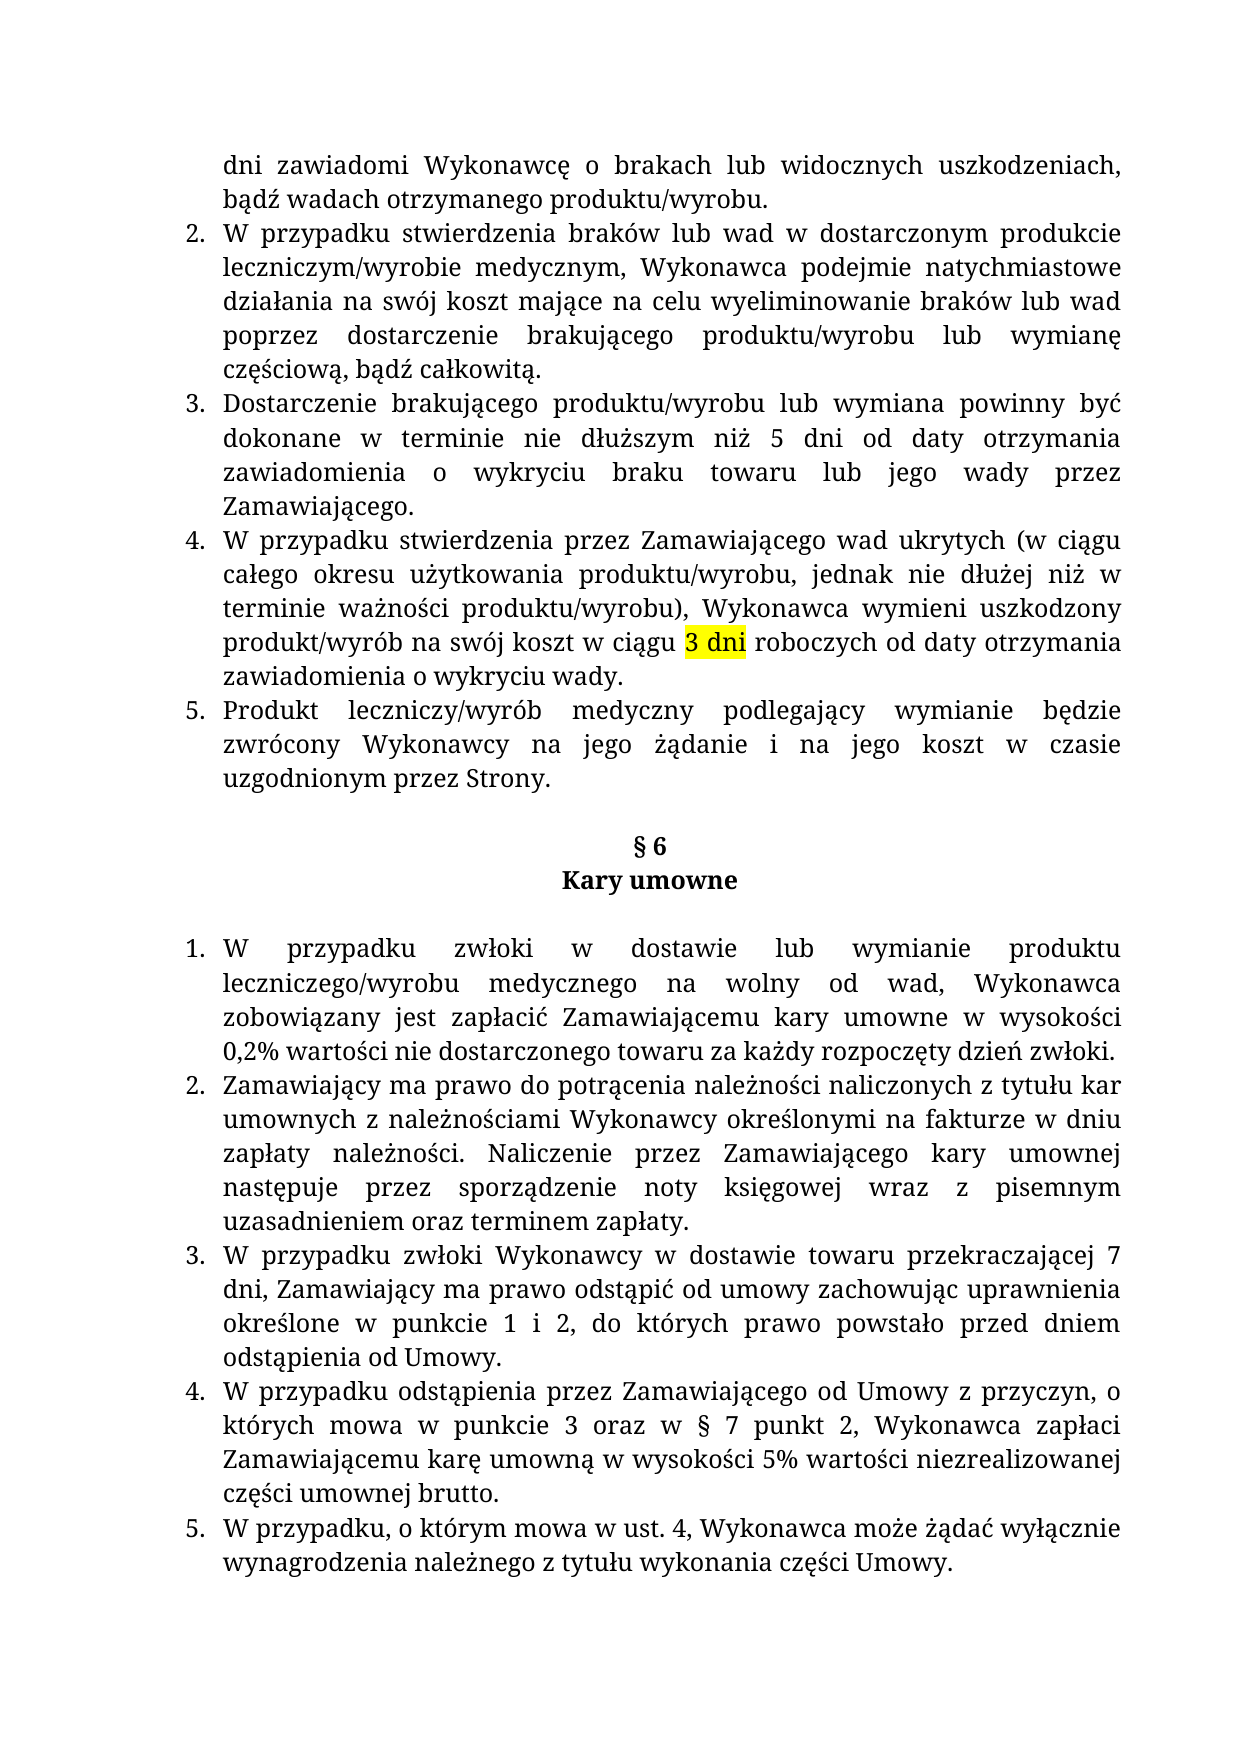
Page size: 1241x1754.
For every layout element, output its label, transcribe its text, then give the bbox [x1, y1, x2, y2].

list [185, 148, 1122, 216]
list W przypadku, o którym mowa w ust. 4, Wykonawca może żądać wyłącznie wynagrodzenia należnego z tytułu wykonania części Umowy. [185, 1510, 1122, 1578]
list Produkt leczniczy/wyrób medyczny podlegający wymianie będzie zwrócony Wykonawcy na jego żądanie i na jego koszt w czasie uzgodnionym przez Strony. [185, 693, 1122, 795]
text Kary umowne [177, 863, 1122, 897]
list W przypadku stwierdzenia braków lub wad w dostarczonym produkcie leczniczym/wyrobie medycznym, Wykonawca podejmie natychmiastowe działania na swój koszt mające na celu wyeliminowanie braków lub wad poprzez dostarczenie brakującego produktu/wyrobu lub wymianę częściową, bądź całkowitą. [185, 216, 1122, 386]
list W przypadku zwłoki w dostawie lub wymianie produktu leczniczego/wyrobu medycznego na wolny od wad, Wykonawca zobowiązany jest zapłacić Zamawiającemu kary umowne w wysokości 0,2% wartości nie dostarczonego towaru za każdy rozpoczęty dzień zwłoki. [185, 931, 1122, 1067]
list W przypadku odstąpienia przez Zamawiającego od Umowy z przyczyn, o których mowa w punkcie 3 oraz w § 7 punkt 2, Wykonawca zapłaci Zamawiającemu karę umowną w wysokości 5% wartości niezrealizowanej części umownej brutto. [185, 1374, 1122, 1510]
list Dostarczenie brakującego produktu/wyrobu lub wymiana powinny być dokonane w terminie nie dłuższym niż 5 dni od daty otrzymania zawiadomienia o wykryciu braku towaru lub jego wady przez Zamawiającego. [185, 386, 1122, 522]
text § 6 [177, 829, 1122, 863]
list Zamawiający ma prawo do potrącenia należności naliczonych z tytułu kar umownych z należnościami Wykonawcy określonymi na fakturze w dniu zapłaty należności. Naliczenie przez Zamawiającego kary umownej następuje przez sporządzenie noty księgowej wraz z pisemnym uzasadnieniem oraz terminem zapłaty. [185, 1067, 1122, 1238]
list W przypadku stwierdzenia przez Zamawiającego wad ukrytych (w ciągu całego okresu użytkowania produktu/wyrobu, jednak nie dłużej niż w terminie ważności produktu/wyrobu), Wykonawca wymieni uszkodzony produkt/wyrób na swój koszt w ciągu 3 dni roboczych od daty otrzymania zawiadomienia o wykryciu wady. [185, 522, 1122, 693]
list W przypadku zwłoki Wykonawcy w dostawie towaru przekraczającej 7 dni, Zamawiający ma prawo odstąpić od umowy zachowując uprawnienia określone w punkcie 1 i 2, do których prawo powstało przed dniem odstąpienia od Umowy. [185, 1238, 1122, 1374]
